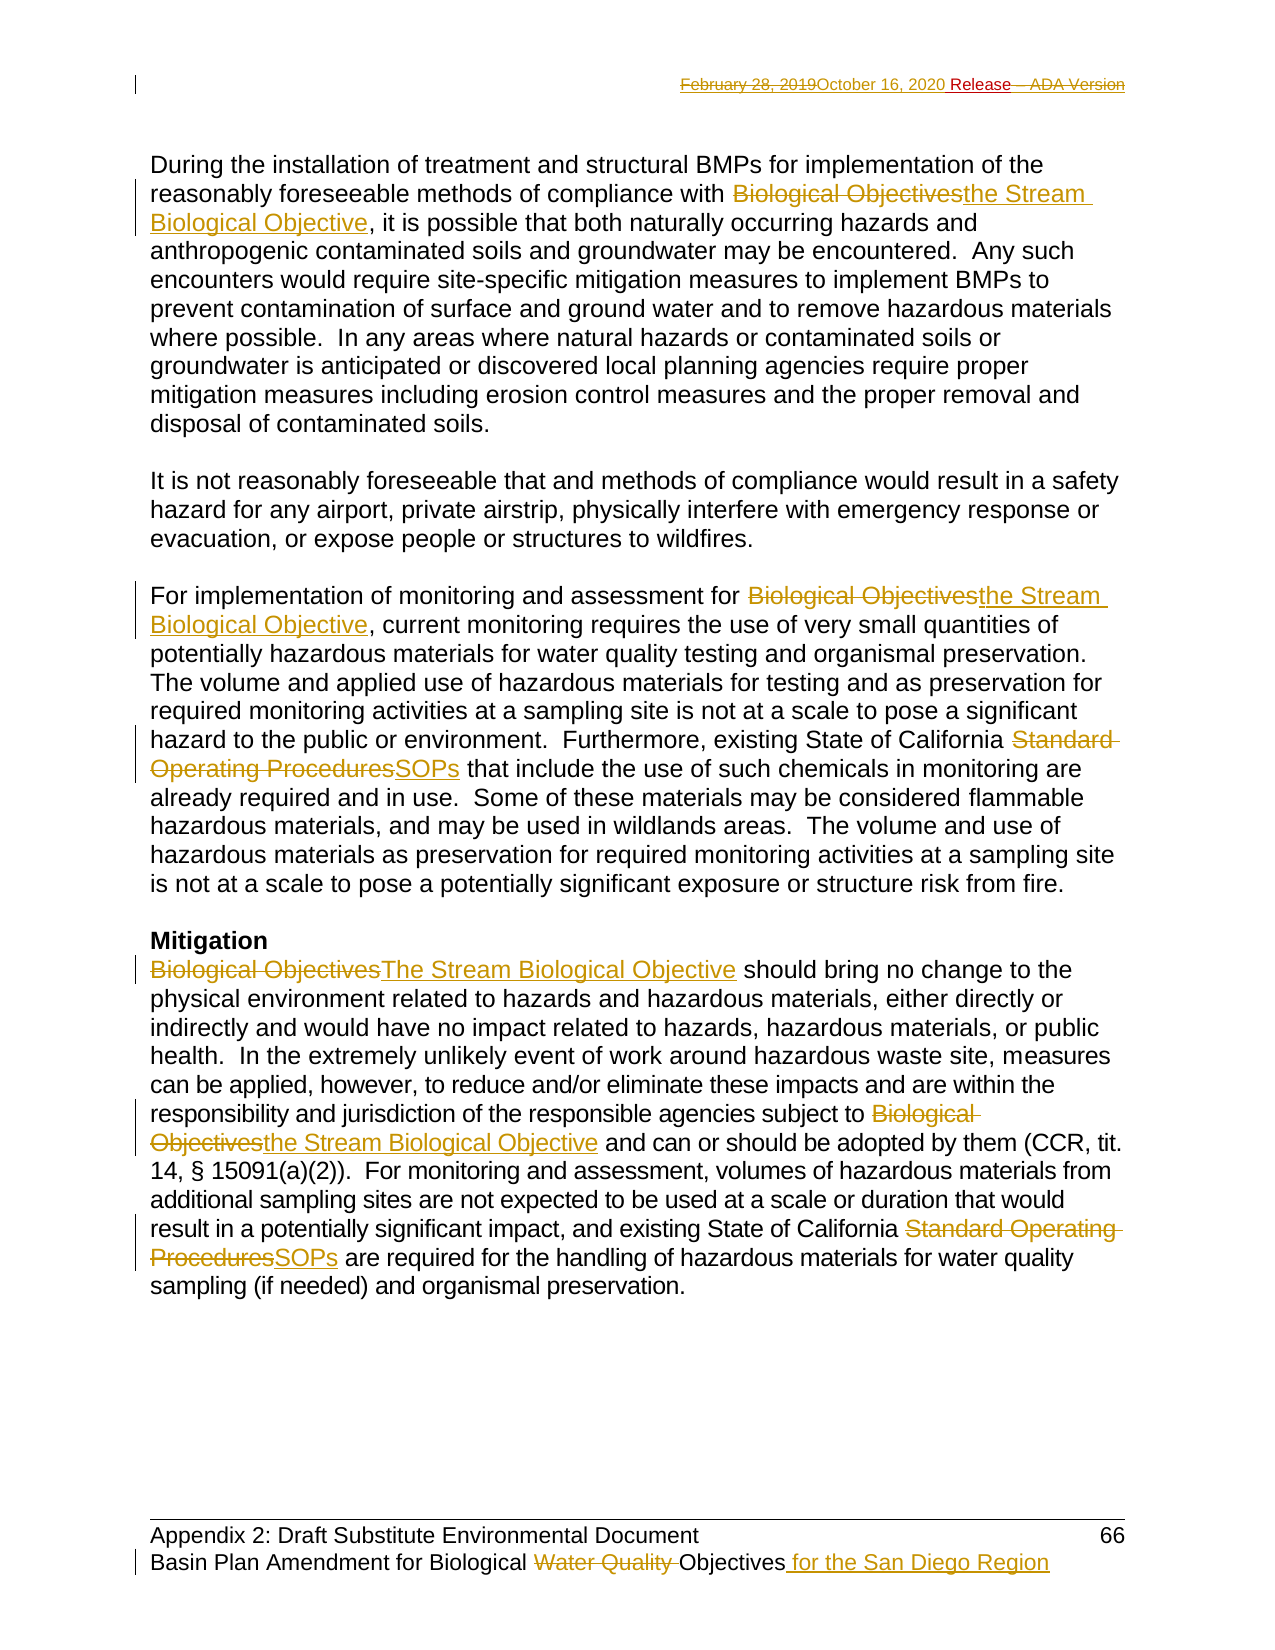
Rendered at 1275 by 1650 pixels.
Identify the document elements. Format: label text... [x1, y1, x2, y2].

text During the installation of treatment and structural BMPs for implementation of the reasonably foreseeable methods of compliance with , it is possible that both naturally occurring hazards and anthropogenic contaminated soils and groundwater may be encountered. Any such encounters would require site-specific mitigation measures to implement BMPs to prevent contamination of surface and ground water and to remove hazardous materials where possible. In any areas where natural hazards or contaminated soils or groundwater is anticipated or discovered local planning agencies require proper mitigation measures including erosion control measures and the proper removal and disposal of contaminated soils. [150, 150, 1125, 437]
text It is not reasonably foreseeable that and methods of compliance would result in a safety hazard for any airport, private airstrip, physically interfere with emergency response or evacuation, or expose people or structures to wildfires. [150, 466, 1125, 552]
text should bring no change to the physical environment related to hazards and hazardous materials, either directly or indirectly and would have no impact related to hazards, hazardous materials, or public health. In the extremely unlikely event of work around hazardous waste site, measures can be applied, however, to reduce and/or eliminate these impacts and are within the responsibility and jurisdiction of the responsible agencies subject to and can or should be adopted by them (CCR, tit. 14, § 15091(a)(2)). For monitoring and assessment, volumes of hazardous materials from additional sampling sites are not expected to be used at a scale or duration that would result in a potentially significant impact, and existing State of California are required for the handling of hazardous materials for water quality sampling (if needed) and organismal preservation. [150, 955, 1125, 1300]
text Mitigation [150, 926, 1125, 955]
text For implementation of monitoring and assessment for , current monitoring requires the use of very small quantities of potentially hazardous materials for water quality testing and organismal preservation. The volume and applied use of hazardous materials for testing and as preservation for required monitoring activities at a sampling site is not at a scale to pose a significant hazard to the public or environment. Furthermore, existing State of California that include the use of such chemicals in monitoring are already required and in use. Some of these materials may be considered flammable hazardous materials, and may be used in wildlands areas. The volume and use of hazardous materials as preservation for required monitoring activities at a sampling site is not at a scale to pose a potentially significant exposure or structure risk from fire. [150, 581, 1125, 897]
